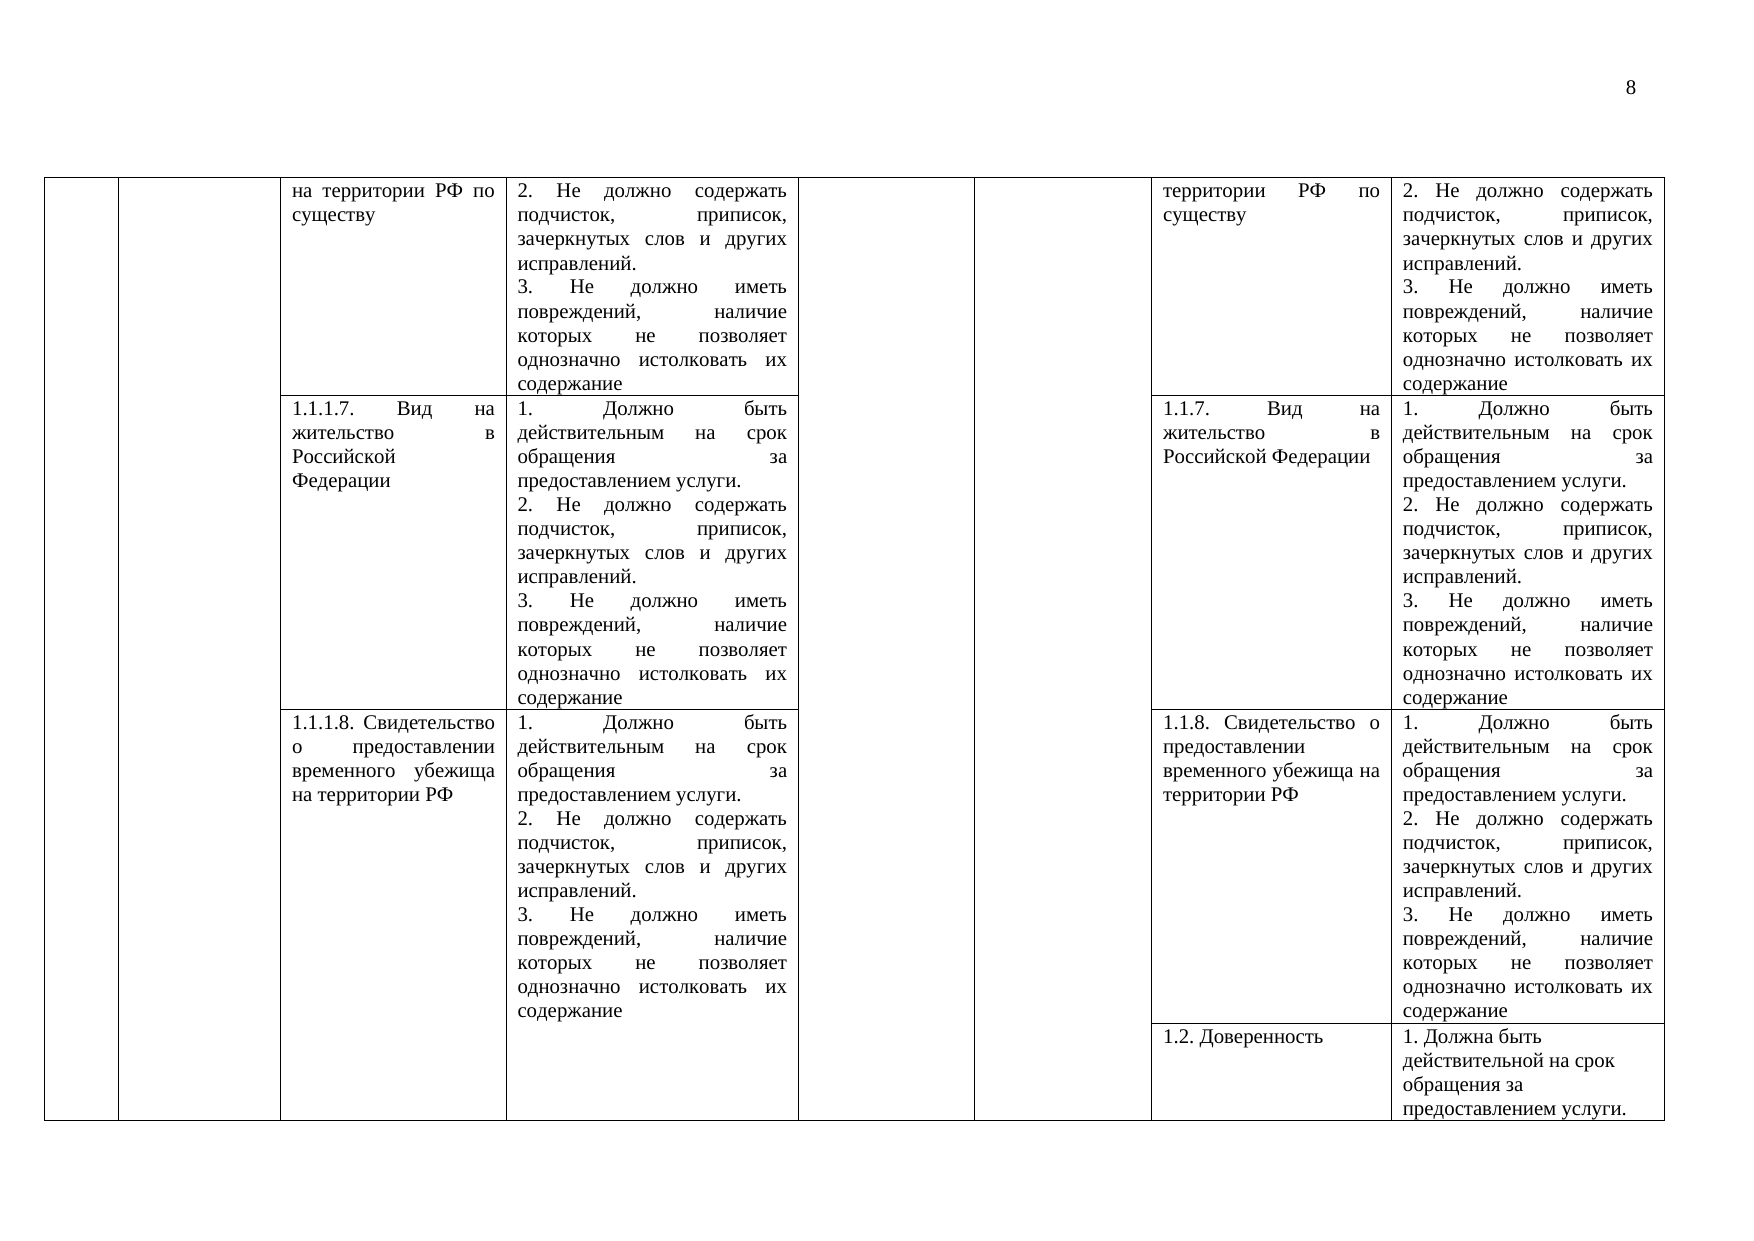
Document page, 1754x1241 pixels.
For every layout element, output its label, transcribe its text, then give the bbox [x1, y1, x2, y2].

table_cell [281, 178, 506, 395]
table_cell 1.2. Доверенность [1152, 1024, 1391, 1120]
table_cell 1.1.8. Свидетельство о предоставлении временного убежища на территории РФ [1152, 710, 1391, 1022]
table_cell 1.1.1.8. Свидетельство о предоставлении временного убежища на территории РФ [281, 710, 506, 1120]
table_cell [507, 178, 798, 395]
table_cell 1.1.1.7. Вид на жительство в Российской Федерации [281, 396, 506, 709]
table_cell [1152, 178, 1391, 395]
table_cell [1392, 178, 1664, 395]
table_cell 1.1.7. Вид на жительство в Российской Федерации [1152, 396, 1391, 709]
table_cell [1392, 1024, 1664, 1120]
